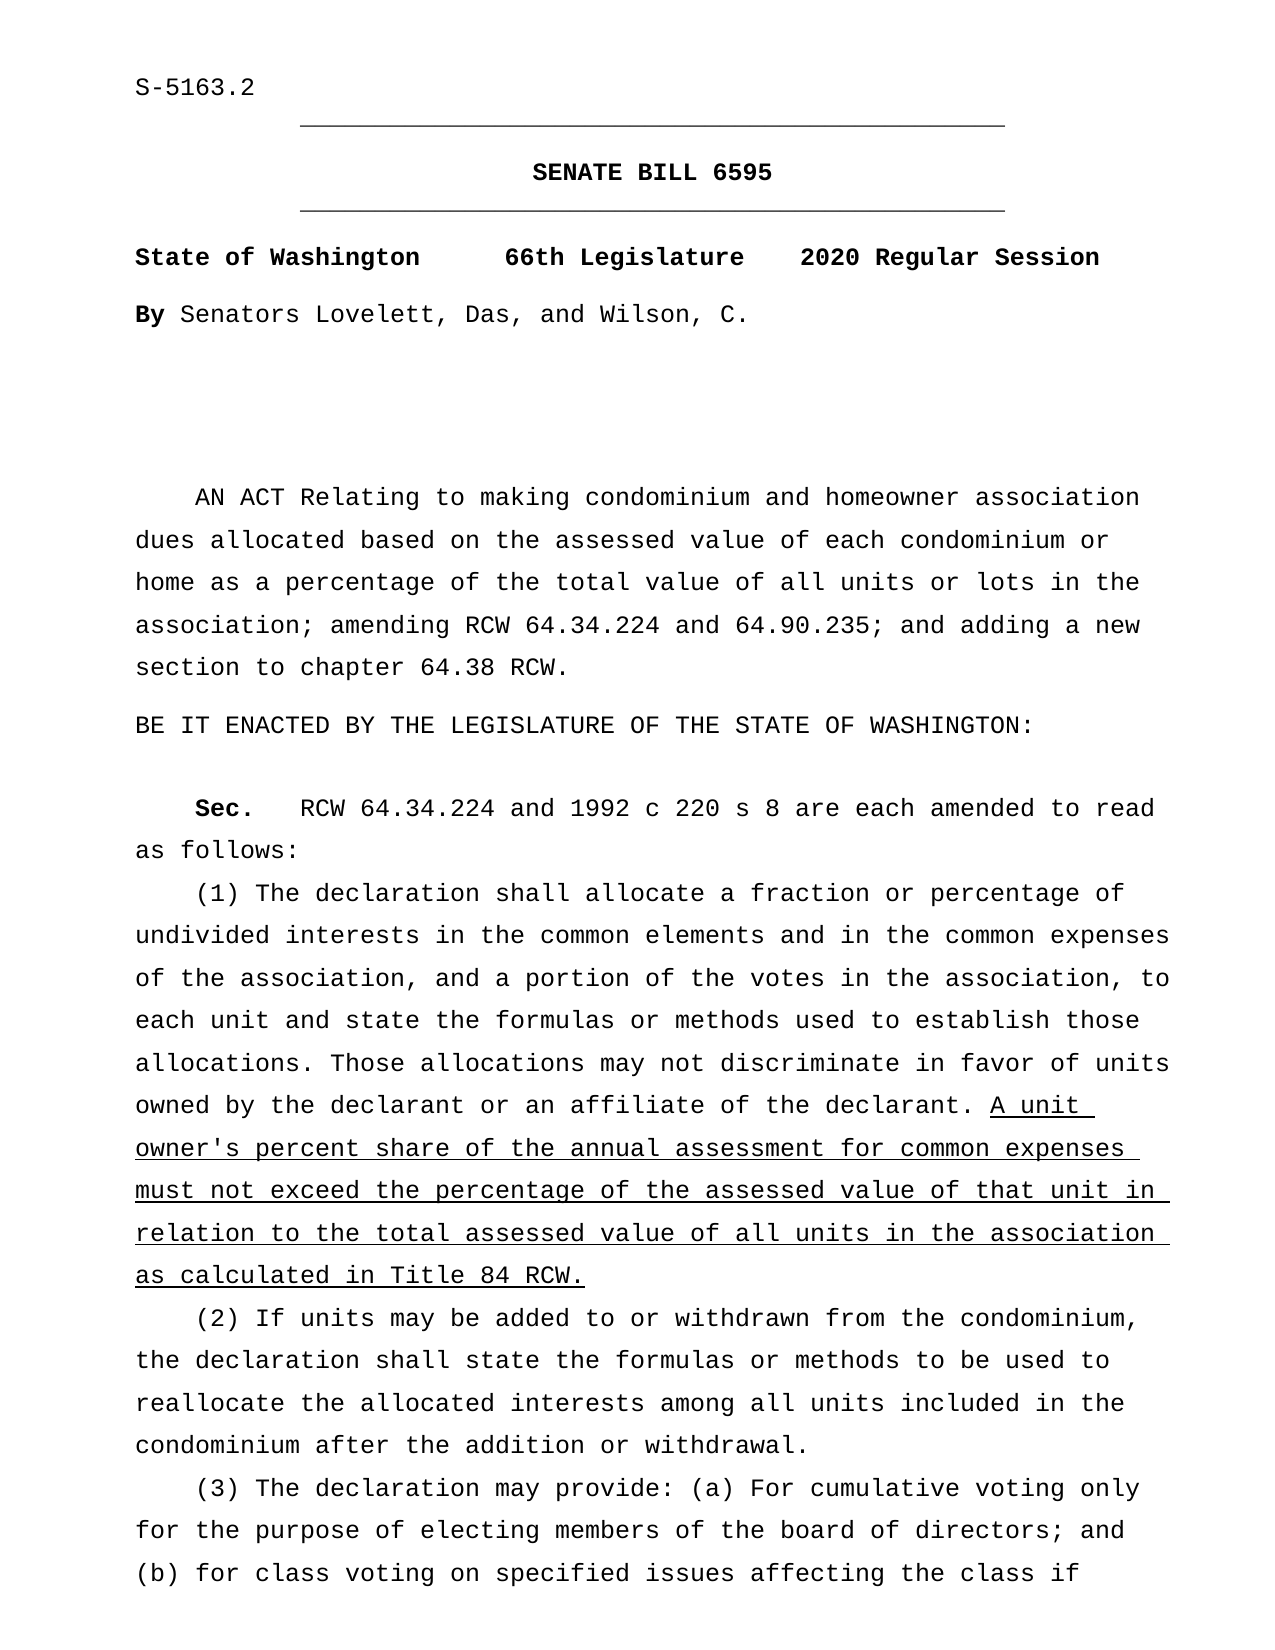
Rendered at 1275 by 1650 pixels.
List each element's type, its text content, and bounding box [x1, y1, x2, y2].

text SENATE BILL 6595 [135, 160, 1170, 188]
text (1) The declaration shall allocate a fraction or percentage of undivided interests in the common elements and in the common expenses of the association, and a portion of the votes in the association, to each unit and state the formulas or methods used to establish those allocations. Those allocations may not discriminate in favor of units owned by the declarant or an affiliate of the declarant. A unit owner's percent share of the annual assessment for common expenses must not exceed the percentage of the assessed value of that unit in relation to the total assessed value of all units in the association as calculated in Title 84 RCW. [135, 1203, 1170, 1244]
text State of Washington 66th Legislature 2020 Regular Session [135, 245, 1170, 273]
text (1) The declaration shall allocate a fraction or percentage of undivided interests in the common elements and in the common expenses of the association, and a portion of the votes in the association, to each unit and state the formulas or methods used to establish those allocations. Those allocations may not discriminate in favor of units owned by the declarant or an affiliate of the declarant. A unit owner's percent share of the annual assessment for common expenses must not exceed the percentage of the assessed value of that unit in relation to the total assessed value of all units in the association as calculated in Title 84 RCW. [135, 1245, 1170, 1292]
text _______________________________________________ [135, 188, 1170, 217]
text _______________________________________________ [135, 103, 1170, 132]
text AN ACT Relating to making condominium and homeowner association dues allocated based on the assessed value of each condominium or home as a percentage of the total value of all units or lots in the association; amending RCW 64.34.224 and 64.90.235; and adding a new section to chapter 64.38 RCW. [135, 472, 1170, 684]
text (1) The declaration shall allocate a fraction or percentage of undivided interests in the common elements and in the common expenses of the association, and a portion of the votes in the association, to each unit and state the formulas or methods used to establish those allocations. Those allocations may not discriminate in favor of units owned by the declarant or an affiliate of the declarant. A unit owner's percent share of the annual assessment for common expenses must not exceed the percentage of the assessed value of that unit in relation to the total assessed value of all units in the association as calculated in Title 84 RCW. [135, 867, 1170, 1201]
text (2) If units may be added to or withdrawn from the condominium, the declaration shall state the formulas or methods to be used to reallocate the allocated interests among all units included in the condominium after the addition or withdrawal. [135, 1292, 1170, 1462]
text By Senators Lovelett, Das, and Wilson, C. [135, 302, 1170, 330]
text BE IT ENACTED BY THE LEGISLATURE OF THE STATE OF WASHINGTON: [135, 712, 1170, 741]
text Sec. RCW 64.34.224 and 1992 c 220 s 8 are each amended to read as follows: [135, 782, 1170, 867]
text S-5163.2 [135, 75, 1170, 103]
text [135, 1462, 1170, 1590]
